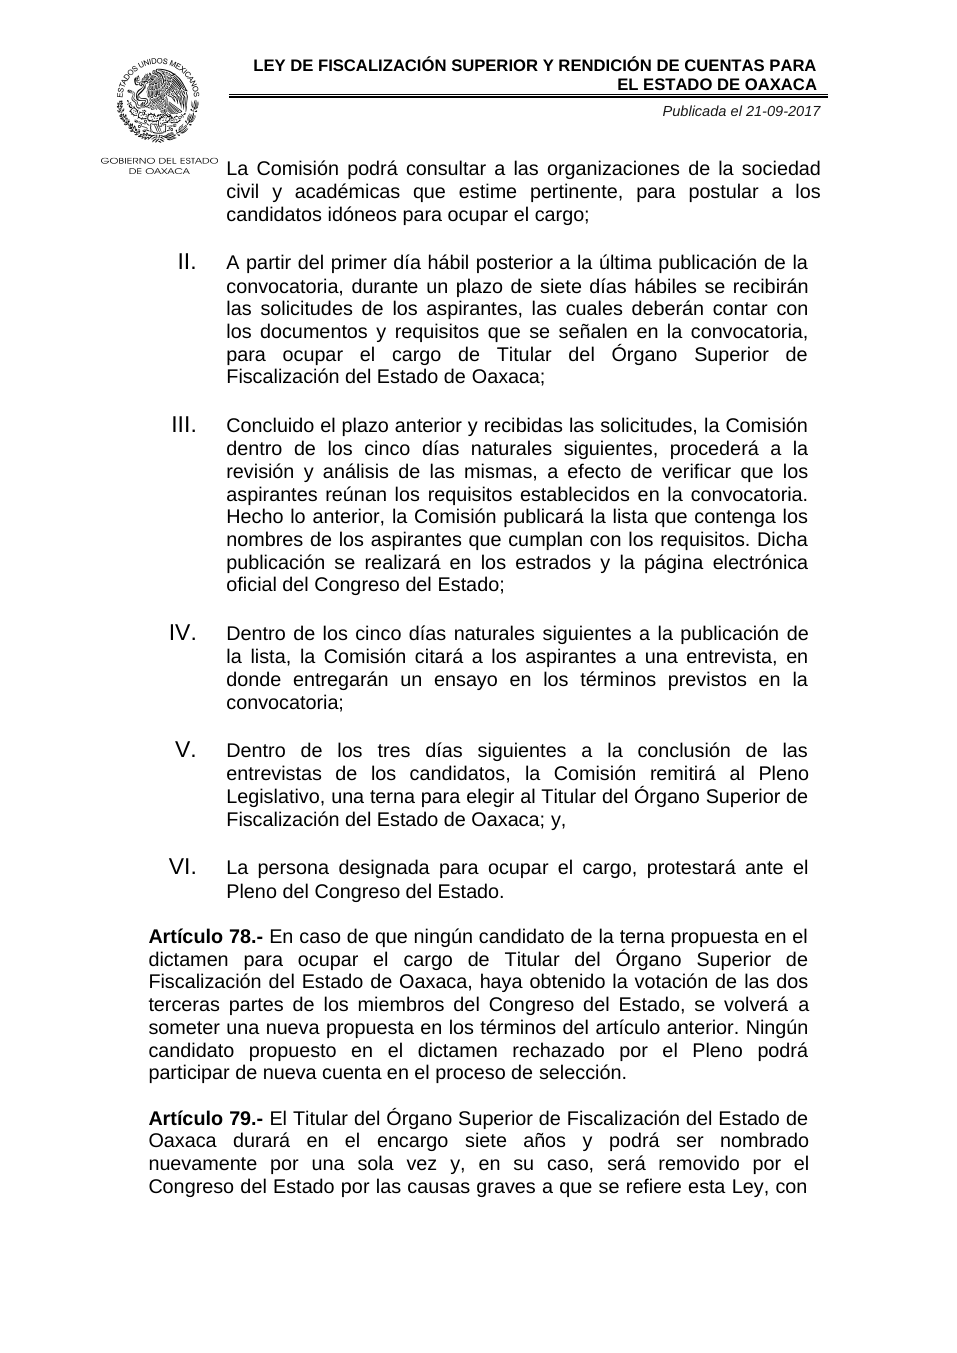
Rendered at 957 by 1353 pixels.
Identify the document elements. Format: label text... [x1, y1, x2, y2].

text Artículo 78.- En caso de que ningún candidato de la terna propuesta en el dictamen para ocupar el cargo de Titular del Órgano Superior de Fiscalización del Estado de Oaxaca, haya obtenido la votación de las dos terceras partes de los miembros del Congreso del Estado, se volverá a someter una nueva propuesta en los términos del artículo anterior. Ningún candidato propuesto en el dictamen rechazado por el Pleno podrá participar de nueva cuenta en el proceso de selección. [148, 925, 809, 1084]
text La Comisión podrá consultar a las organizaciones de la sociedad civil y académicas que estime pertinente, para postular a los candidatos idóneos para ocupar el cargo; [226, 157, 821, 225]
picture [98, 56, 221, 177]
list A partir del primer día hábil posterior a la última publicación de la convocatoria, durante un plazo de siete días hábiles se recibirán las solicitudes de los aspirantes, las cuales deberán contar con los documentos y requisitos que se señalen en la convocatoria, para ocupar el cargo de Titular del Órgano Superior de Fiscalización del Estado de Oaxaca; [197, 248, 809, 388]
list Concluido el plazo anterior y recibidas las solicitudes, la Comisión dentro de los cinco días naturales siguientes, procederá a la revisión y análisis de las mismas, a efecto de verificar que los aspirantes reúnan los requisitos establecidos en la convocatoria. Hecho lo anterior, la Comisión publicará la lista que contenga los nombres de los aspirantes que cumplan con los requisitos. Dicha publicación se realizará en los estrados y la página electrónica oficial del Congreso del Estado; [197, 411, 809, 596]
list Dentro de los tres días siguientes a la conclusión de las entrevistas de los candidatos, la Comisión remitirá al Pleno Legislativo, una terna para elegir al Titular del Órgano Superior de Fiscalización del Estado de Oaxaca; y, [197, 736, 809, 830]
list La persona designada para ocupar el cargo, protestará ante el Pleno del Congreso del Estado. [197, 853, 809, 902]
list Dentro de los cinco días naturales siguientes a la publicación de la lista, la Comisión citará a los aspirantes a una entrevista, en donde entregarán un ensayo en los términos previstos en la convocatoria; [197, 619, 809, 713]
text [148, 1107, 809, 1197]
